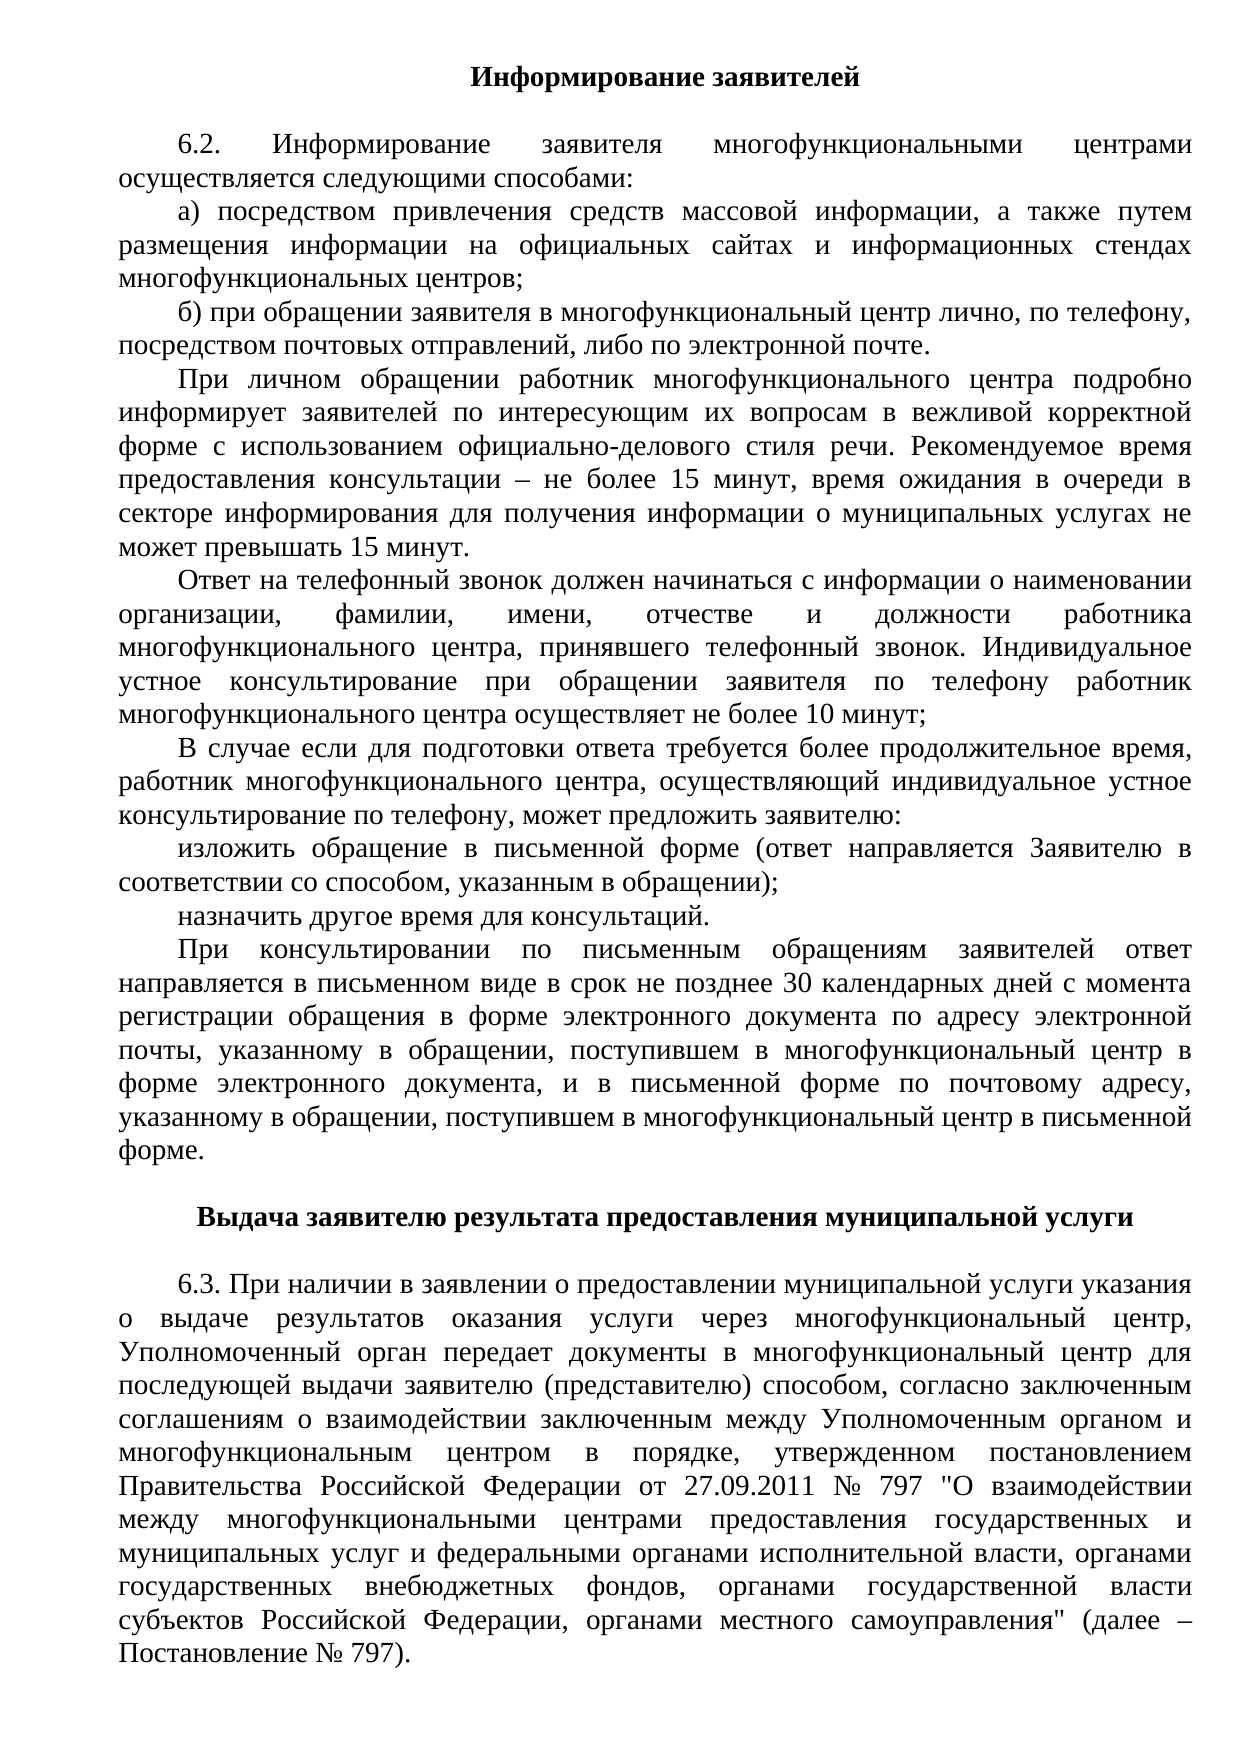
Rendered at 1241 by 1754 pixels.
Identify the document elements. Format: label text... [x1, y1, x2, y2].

text В случае если для подготовки ответа требуется более продолжительное время, работник многофункционального центра, осуществляющий индивидуальное устное консультирование по телефону, может предложить заявителю: [118, 730, 1193, 831]
text При личном обращении работник многофункционального центра подробно информирует заявителей по интересующим их вопросам в вежливой корректной форме с использованием официально-делового стиля речи. Рекомендуемое время предоставления консультации – не более 15 минут, время ожидания в очереди в секторе информирования для получения информации о муниципальных услугах не может превышать 15 минут. [118, 361, 1193, 562]
text 6.2. Информирование заявителя многофункциональными центрами осуществляется следующими способами: [118, 126, 1193, 193]
text 6.3. При наличии в заявлении о предоставлении муниципальной услуги указания о выдаче результатов оказания услуги через многофункциональный центр, Уполномоченный орган передает документы в многофункциональный центр для последующей выдачи заявителю (представителю) способом, согласно заключенным соглашениям о взаимодействии заключенным между Уполномоченным органом и многофункциональным центром в порядке, утвержденном постановлением Правительства Российской Федерации от 27.09.2011 № 797 "О взаимодействии между многофункциональными центрами предоставления государственных и муниципальных услуг и федеральными органами исполнительной власти, органами государственных внебюджетных фондов, органами государственной власти субъектов Российской Федерации, органами местного самоуправления" (далее – Постановление № 797). [118, 1267, 1193, 1669]
text Ответ на телефонный звонок должен начинаться с информации о наименовании организации, фамилии, имени, отчестве и должности работника многофункционального центра, принявшего телефонный звонок. Индивидуальное устное консультирование при обращении заявителя по телефону работник многофункционального центра осуществляет не более 10 минут; [118, 562, 1193, 730]
subtitle Информирование заявителей [138, 59, 1193, 93]
subtitle Выдача заявителю результата предоставления муниципальной услуги [138, 1199, 1193, 1233]
text При консультировании по письменным обращениям заявителей ответ направляется в письменном виде в срок не позднее 30 календарных дней с момента регистрации обращения в форме электронного документа по адресу электронной почты, указанному в обращении, поступившем в многофункциональный центр в форме электронного документа, и в письменной форме по почтовому адресу, указанному в обращении, поступившем в многофункциональный центр в письменной форме. [118, 931, 1193, 1166]
text изложить обращение в письменной форме (ответ направляется Заявителю в соответствии со способом, указанным в обращении); [118, 831, 1193, 898]
text а) посредством привлечения средств массовой информации, а также путем размещения информации на официальных сайтах и информационных стендах многофункциональных центров; [118, 193, 1193, 294]
text назначить другое время для консультаций. [118, 898, 1193, 931]
text б) при обращении заявителя в многофункциональный центр лично, по телефону, посредством почтовых отправлений, либо по электронной почте. [118, 294, 1193, 361]
